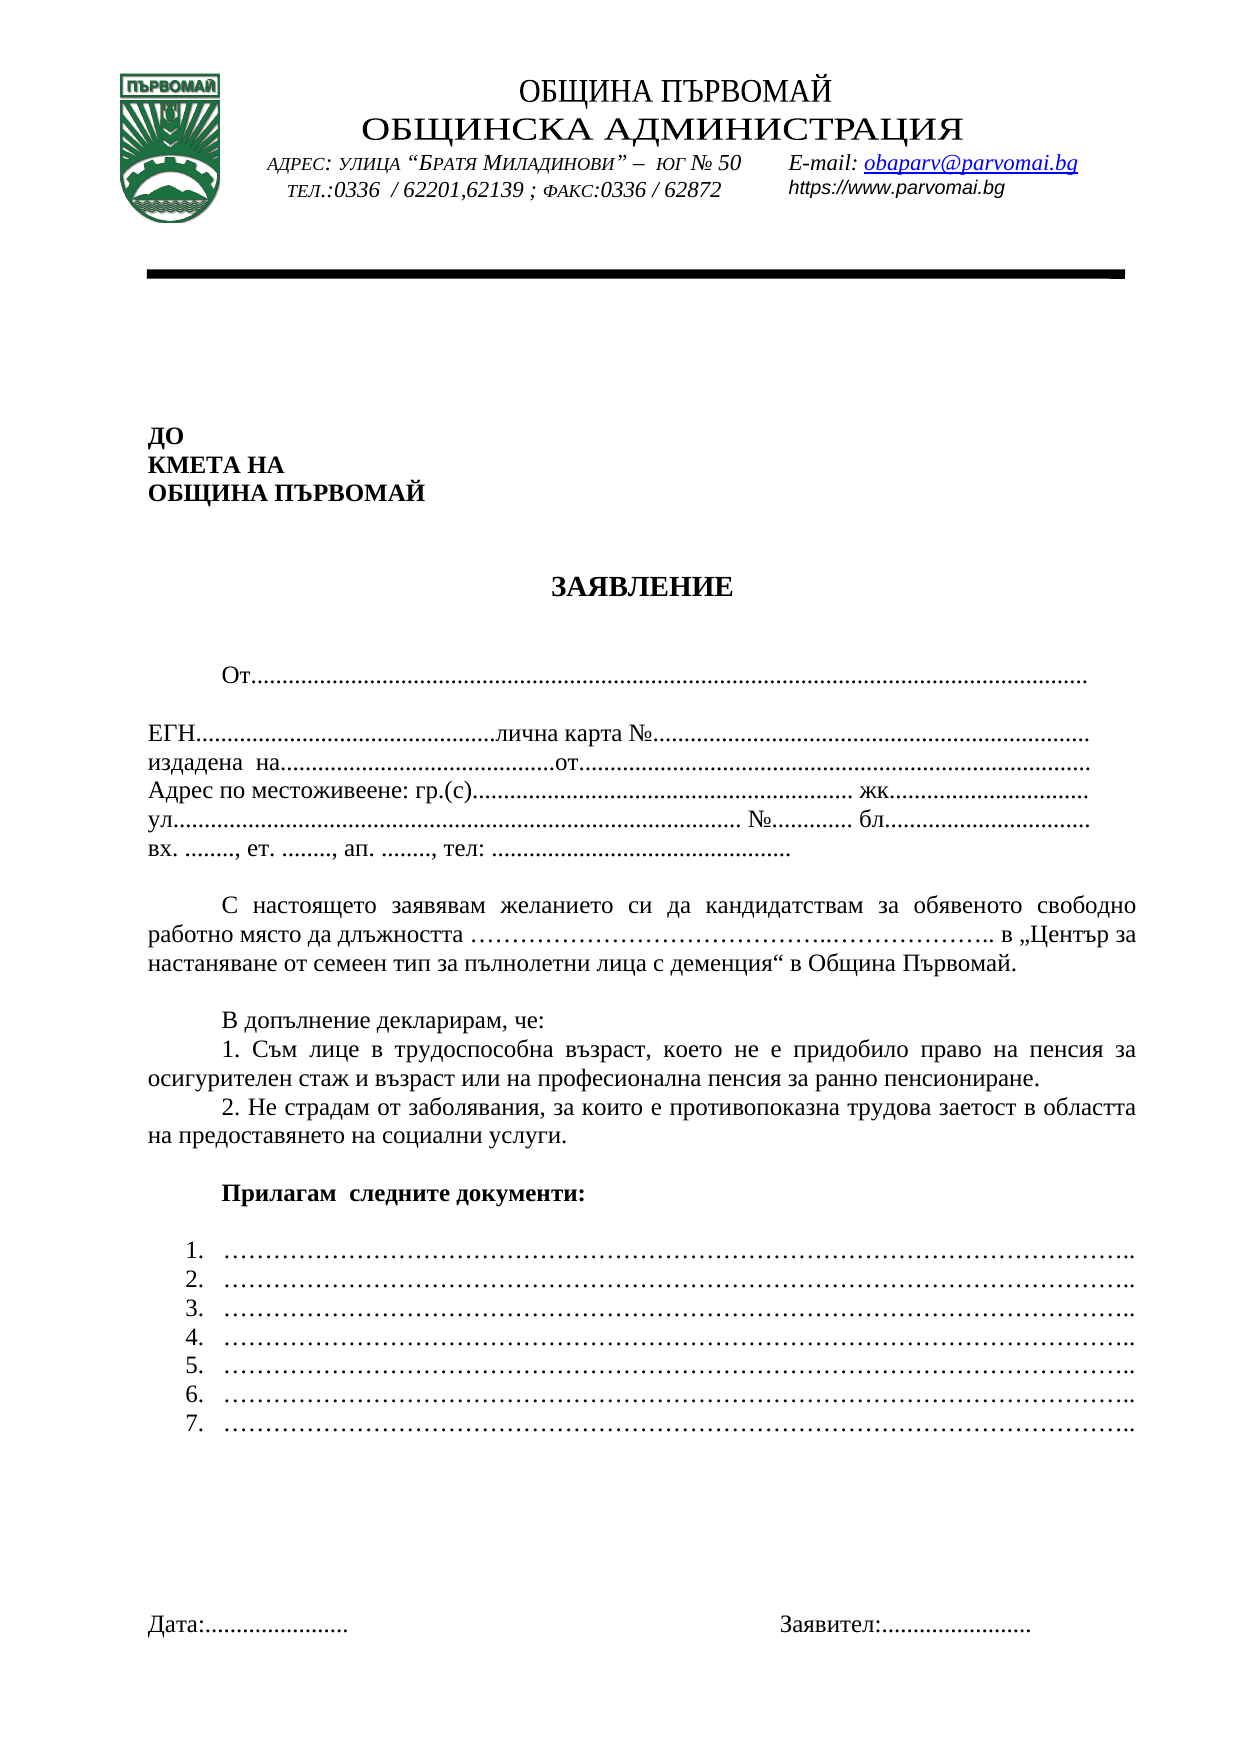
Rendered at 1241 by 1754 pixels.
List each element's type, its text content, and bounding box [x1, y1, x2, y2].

list ……………………………………………………………………………………………….. [185, 1408, 1137, 1437]
picture [120, 73, 220, 223]
text КМЕТА на [148, 450, 1137, 478]
text Дата:....................... Заявител:........................ [148, 1609, 1137, 1638]
text Заявление [148, 569, 1137, 603]
text От...................................................................................................................................... [148, 661, 1137, 689]
list ……………………………………………………………………………………………….. [185, 1379, 1137, 1408]
list ……………………………………………………………………………………………….. [185, 1351, 1137, 1379]
text ЕГН................................................лична карта №...................................................................... [148, 718, 1137, 747]
list ……………………………………………………………………………………………….. [185, 1236, 1137, 1264]
list ……………………………………………………………………………………………….. [185, 1322, 1137, 1351]
text ОБЩИНА ПЪРВОМАЙ [148, 478, 1137, 507]
text В допълнение декларирам, че: [148, 1006, 1137, 1034]
text С настоящето заявявам желанието си да кандидатствам за обявеното свободно работно място да длъжността ……………………………………..……………….. в „Център за настаняване от семеен тип за пълнолетни лица с деменция“ в Община Първомай. [148, 891, 1137, 977]
text вх. ........, ет. ........, ап. ........, тел: ................................................ [148, 833, 1137, 862]
text издадена на............................................от.................................................................................. [148, 747, 1137, 776]
text Прилагам следните документи: [148, 1178, 1137, 1207]
text 2. Не страдам от заболявания, за които е противопоказна трудова заетост в областта на предоставянето на социални услуги. [148, 1092, 1137, 1149]
list ……………………………………………………………………………………………….. [185, 1293, 1137, 1322]
text До [148, 421, 1137, 450]
text 1. Съм лице в трудоспособна възраст, което не е придобило право на пенсия за осигурителен стаж и възраст или на професионална пенсия за ранно пенсиониране. [148, 1034, 1137, 1092]
text Адрес по местоживеене: гр.(с)............................................................. жк................................ ул........................................................................................... №............. бл................................. [148, 776, 1137, 833]
list ……………………………………………………………………………………………….. [185, 1264, 1137, 1293]
